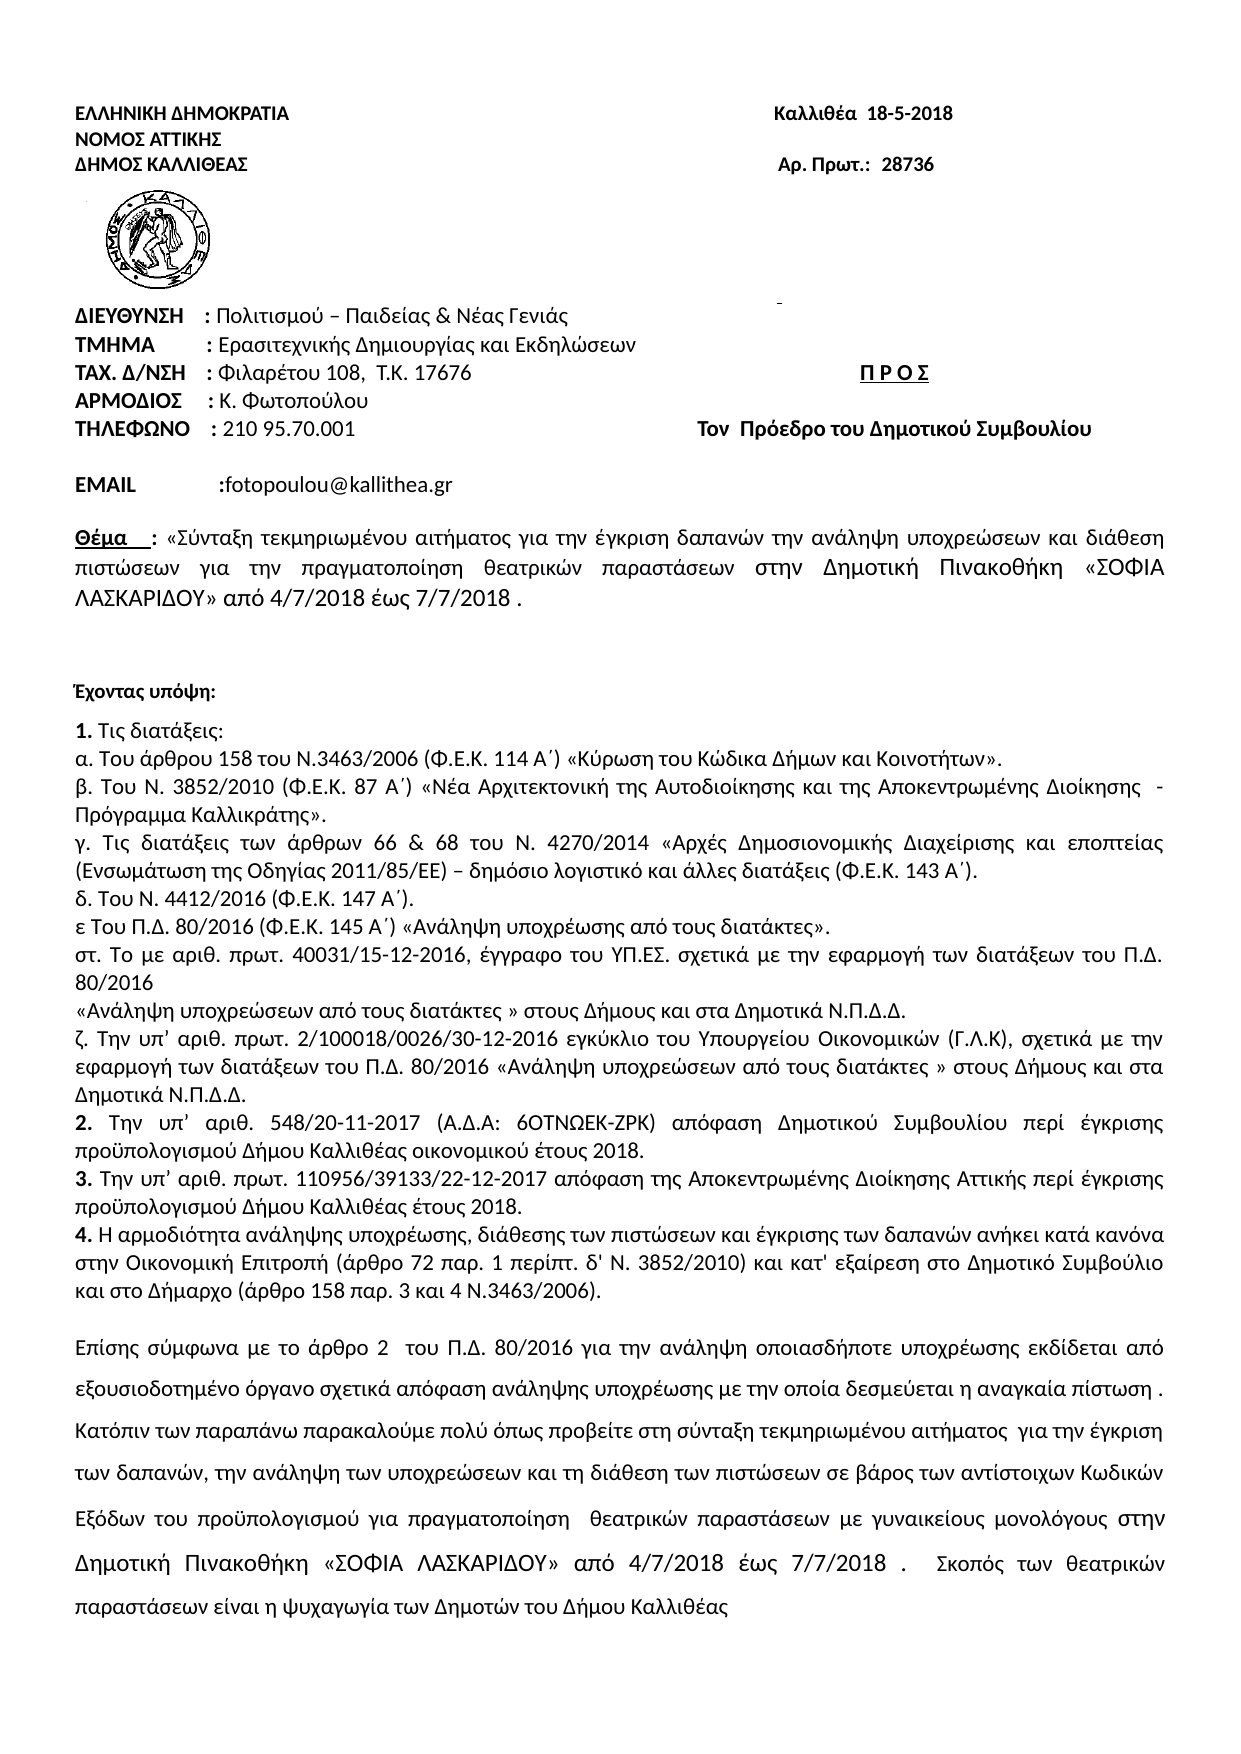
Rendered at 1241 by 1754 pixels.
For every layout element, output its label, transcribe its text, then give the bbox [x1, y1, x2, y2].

text 3. Την υπ’ αριθ. πρωτ. 110956/39133/22-12-2017 απόφαση της Αποκεντρωμένης Διοίκησης Αττικής περί έγκρισης προϋπολογισμού Δήμου Καλλιθέας έτους 2018. [75, 1164, 1165, 1221]
text «Ανάληψη υποχρεώσεων από τους διατάκτες » στους Δήμους και στα Δημοτικά Ν.Π.Δ.Δ. [75, 996, 1165, 1024]
text β. Του N. 3852/2010 (Φ.Ε.Κ. 87 Α΄) «Νέα Αρχιτεκτονική της Αυτοδιοίκησης και της Αποκεντρωμένης Διοίκησης - Πρόγραμμα Καλλικράτης». [75, 772, 1165, 828]
picture [75, 176, 265, 302]
text γ. Τις διατάξεις των άρθρων 66 & 68 του Ν. 4270/2014 «Αρχές Δημοσιονομικής Διαχείρισης και εποπτείας (Ενσωμάτωση της Οδηγίας 2011/85/ΕΕ) – δημόσιο λογιστικό και άλλες διατάξεις (Φ.Ε.Κ. 143 Α΄). [75, 828, 1165, 884]
text ΤΑΧ. Δ/ΝΣΗ : Φιλαρέτου 108, Τ.Κ. 17676 Π Ρ Ο Σ [75, 358, 1090, 386]
text 1. Τις διατάξεις: [75, 716, 1165, 744]
text ΔΙΕΥΘΥΝΣΗ : Πολιτισμού – Παιδείας & Νέας Γενιάς [75, 302, 1165, 330]
text 2. Την υπ’ αριθ. 548/20-11-2017 (Α.Δ.Α: 6ΟΤΝΩΕΚ-ΖΡΚ) απόφαση Δημοτικού Συμβουλίου περί έγκρισης προϋπολογισμού Δήμου Καλλιθέας οικονομικού έτους 2018. [75, 1108, 1165, 1164]
text Θέμα : «Σύνταξη τεκμηριωμένου αιτήματος για την έγκριση δαπανών την ανάληψη υποχρεώσεων και διάθεση πιστώσεων για την πραγματοποίηση θεατρικών παραστάσεων στην Δημοτική Πινακοθήκη «ΣΟΦΙΑ ΛΑΣΚΑΡΙΔΟΥ» από 4/7/2018 έως 7/7/2018 . [75, 523, 1165, 612]
text Επίσης σύμφωνα με το άρθρο 2 του Π.Δ. 80/2016 για την ανάληψη οποιασδήποτε υποχρέωσης εκδίδεται από εξουσιοδοτημένο όργανο σχετικά απόφαση ανάληψης υποχρέωσης με την οποία δεσμεύεται η αναγκαία πίστωση . Κατόπιν των παραπάνω παρακαλούμε πολύ όπως προβείτε στη σύνταξη τεκμηριωμένου αιτήματος για την έγκριση των δαπανών, την ανάληψη των υποχρεώσεων και τη διάθεση των πιστώσεων σε βάρος των αντίστοιχων Κωδικών Εξόδων του προϋπολογισμού για πραγματοποίηση θεατρικών παραστάσεων με γυναικείους μονολόγους στην Δημοτική Πινακοθήκη «ΣΟΦΙΑ ΛΑΣΚΑΡΙΔΟΥ» από 4/7/2018 έως 7/7/2018 . Σκοπός των θεατρικών παραστάσεων είναι η ψυχαγωγία των Δημοτών του Δήμου Καλλιθέας [75, 1333, 1165, 1620]
text στ. Το με αριθ. πρωτ. 40031/15-12-2016, έγγραφο του ΥΠ.ΕΣ. σχετικά με την εφαρμογή των διατάξεων του Π.Δ. 80/2016 [75, 940, 1165, 996]
text Έχοντας υπόψη: [75, 678, 1171, 704]
text ΤΜΗΜΑ : Ερασιτεχνικής Δημιουργίας και Εκδηλώσεων [75, 330, 1165, 358]
text ΕMAIL :fotopoulou@kallithea.gr [75, 470, 1165, 498]
text α. Του άρθρου 158 του Ν.3463/2006 (Φ.Ε.Κ. 114 Α΄) «Κύρωση του Κώδικα Δήμων και Κοινοτήτων». [75, 744, 1165, 772]
text ΑΡΜΟΔΙΟΣ : K. Φωτοπούλου [75, 386, 1165, 414]
text 4. Η αρμοδιότητα ανάληψης υποχρέωσης, διάθεσης των πιστώσεων και έγκρισης των δαπανών ανήκει κατά κανόνα στην Οικονομική Επιτροπή (άρθρο 72 παρ. 1 περίπτ. δ' Ν. 3852/2010) και κατ' εξαίρεση στο Δημοτικό Συμβούλιο και στο Δήμαρχο (άρθρο 158 παρ. 3 και 4 Ν.3463/2006). [75, 1221, 1165, 1304]
text ε Του Π.Δ. 80/2016 (Φ.Ε.Κ. 145 Α΄) «Ανάληψη υποχρέωσης από τους διατάκτες». [75, 912, 1165, 940]
text ΤΗΛΕΦΩΝΟ : 210 95.70.001 Τον Πρόεδρο του Δημοτικού Συμβουλίου [75, 414, 1240, 442]
text ζ. Την υπ’ αριθ. πρωτ. 2/100018/0026/30-12-2016 εγκύκλιο του Υπουργείου Οικονομικών (Γ.Λ.Κ), σχετικά με την εφαρμογή των διατάξεων του Π.Δ. 80/2016 «Ανάληψη υποχρεώσεων από τους διατάκτες » στους Δήμους και στα Δημοτικά Ν.Π.Δ.Δ. [75, 1024, 1165, 1108]
text ΝΟΜΟΣ ΑΤΤΙΚΗΣ [75, 126, 1165, 151]
text ΕΛΛΗΝΙΚΗ ΔΗΜΟΚΡΑΤΙΑ Καλλιθέα 18-5-2018 [75, 100, 1240, 126]
text δ. Του Ν. 4412/2016 (Φ.Ε.Κ. 147 Α΄). [75, 884, 1165, 912]
text ΔΗΜΟΣ ΚΑΛΛΙΘΕΑΣ Αρ. Πρωτ.: 28736 [75, 151, 1165, 177]
